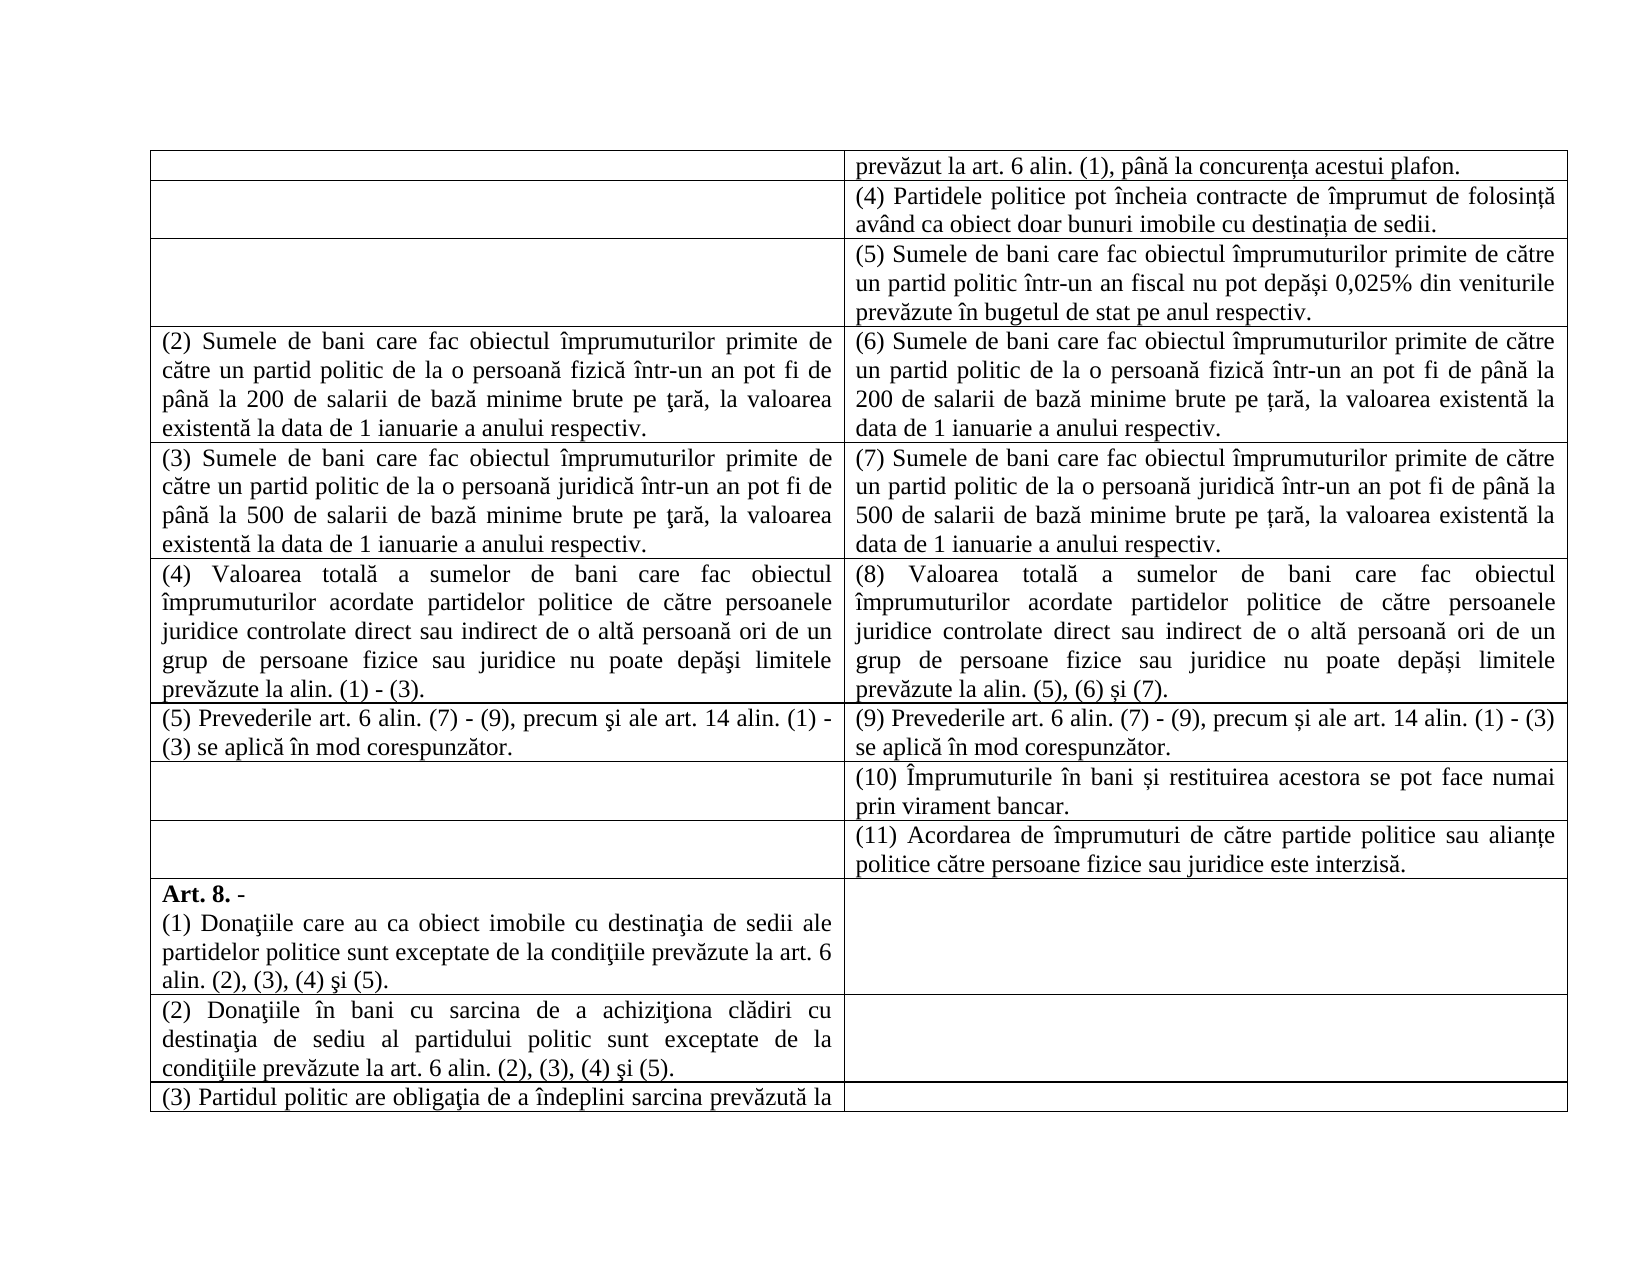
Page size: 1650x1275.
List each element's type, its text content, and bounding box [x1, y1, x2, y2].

table_cell (8) Valoarea totală a sumelor de bani care fac obiectul împrumuturilor acordate partidelor politice de către persoanele juridice controlate direct sau indirect de o altă persoană ori de un grup de persoane fizice sau juridice nu poate depăși limitele prevăzute la alin. (5), (6) și (7). [845, 559, 1567, 702]
table_cell (6) Sumele de bani care fac obiectul împrumuturilor primite de către un partid politic de la o persoană fizică într-un an pot fi de până la 200 de salarii de bază minime brute pe țară, la valoarea existentă la data de 1 ianuarie a anului respectiv. [845, 327, 1567, 442]
table_cell (2) Donaţiile în bani cu sarcina de a achiziţiona clădiri cu destinaţia de sediu al partidului politic sunt exceptate de la condiţiile prevăzute la art. 6 alin. (2), (3), (4) şi (5). [151, 995, 844, 1081]
table_cell [151, 151, 844, 180]
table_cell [151, 1083, 844, 1111]
table_cell (4) Partidele politice pot încheia contracte de împrumut de folosință având ca obiect doar bunuri imobile cu destinația de sedii. [845, 181, 1567, 238]
table_cell [151, 762, 844, 819]
table_cell (5) Sumele de bani care fac obiectul împrumuturilor primite de către un partid politic într-un an fiscal nu pot depăși 0,025% din veniturile prevăzute în bugetul de stat pe anul respectiv. [845, 239, 1567, 326]
table_cell [845, 995, 1567, 1081]
table_cell (3) Sumele de bani care fac obiectul împrumuturilor primite de către un partid politic de la o persoană juridică într-un an pot fi de până la 500 de salarii de bază minime brute pe ţară, la valoarea existentă la data de 1 ianuarie a anului respectiv. [151, 443, 844, 558]
table_cell (11) Acordarea de împrumuturi de către partide politice sau alianțe politice către persoane fizice sau juridice este interzisă. [845, 821, 1567, 878]
table_cell [151, 821, 844, 878]
table_cell [845, 879, 1567, 994]
table_cell [151, 239, 844, 326]
table_cell (2) Sumele de bani care fac obiectul împrumuturilor primite de către un partid politic de la o persoană fizică într-un an pot fi de până la 200 de salarii de bază minime brute pe ţară, la valoarea existentă la data de 1 ianuarie a anului respectiv. [151, 327, 844, 442]
table_cell Art. 8. - (1) Donaţiile care au ca obiect imobile cu destinaţia de sedii ale partidelor politice sunt exceptate de la condiţiile prevăzute la art. 6 alin. (2), (3), (4) şi (5). [151, 879, 844, 994]
table_cell (10) Împrumuturile în bani și restituirea acestora se pot face numai prin virament bancar. [845, 762, 1567, 819]
table_cell [845, 1083, 1567, 1111]
table_cell (7) Sumele de bani care fac obiectul împrumuturilor primite de către un partid politic de la o persoană juridică într-un an pot fi de până la 500 de salarii de bază minime brute pe țară, la valoarea existentă la data de 1 ianuarie a anului respectiv. [845, 443, 1567, 558]
table_cell [151, 181, 844, 238]
table_cell (4) Valoarea totală a sumelor de bani care fac obiectul împrumuturilor acordate partidelor politice de către persoanele juridice controlate direct sau indirect de o altă persoană ori de un grup de persoane fizice sau juridice nu poate depăşi limitele prevăzute la alin. (1) - (3). [151, 559, 844, 702]
table_cell (9) Prevederile art. 6 alin. (7) - (9), precum și ale art. 14 alin. (1) - (3) se aplică în mod corespunzător. [845, 704, 1567, 761]
table_cell (5) Prevederile art. 6 alin. (7) - (9), precum şi ale art. 14 alin. (1) - (3) se aplică în mod corespunzător. [151, 704, 844, 761]
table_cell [845, 151, 1567, 180]
